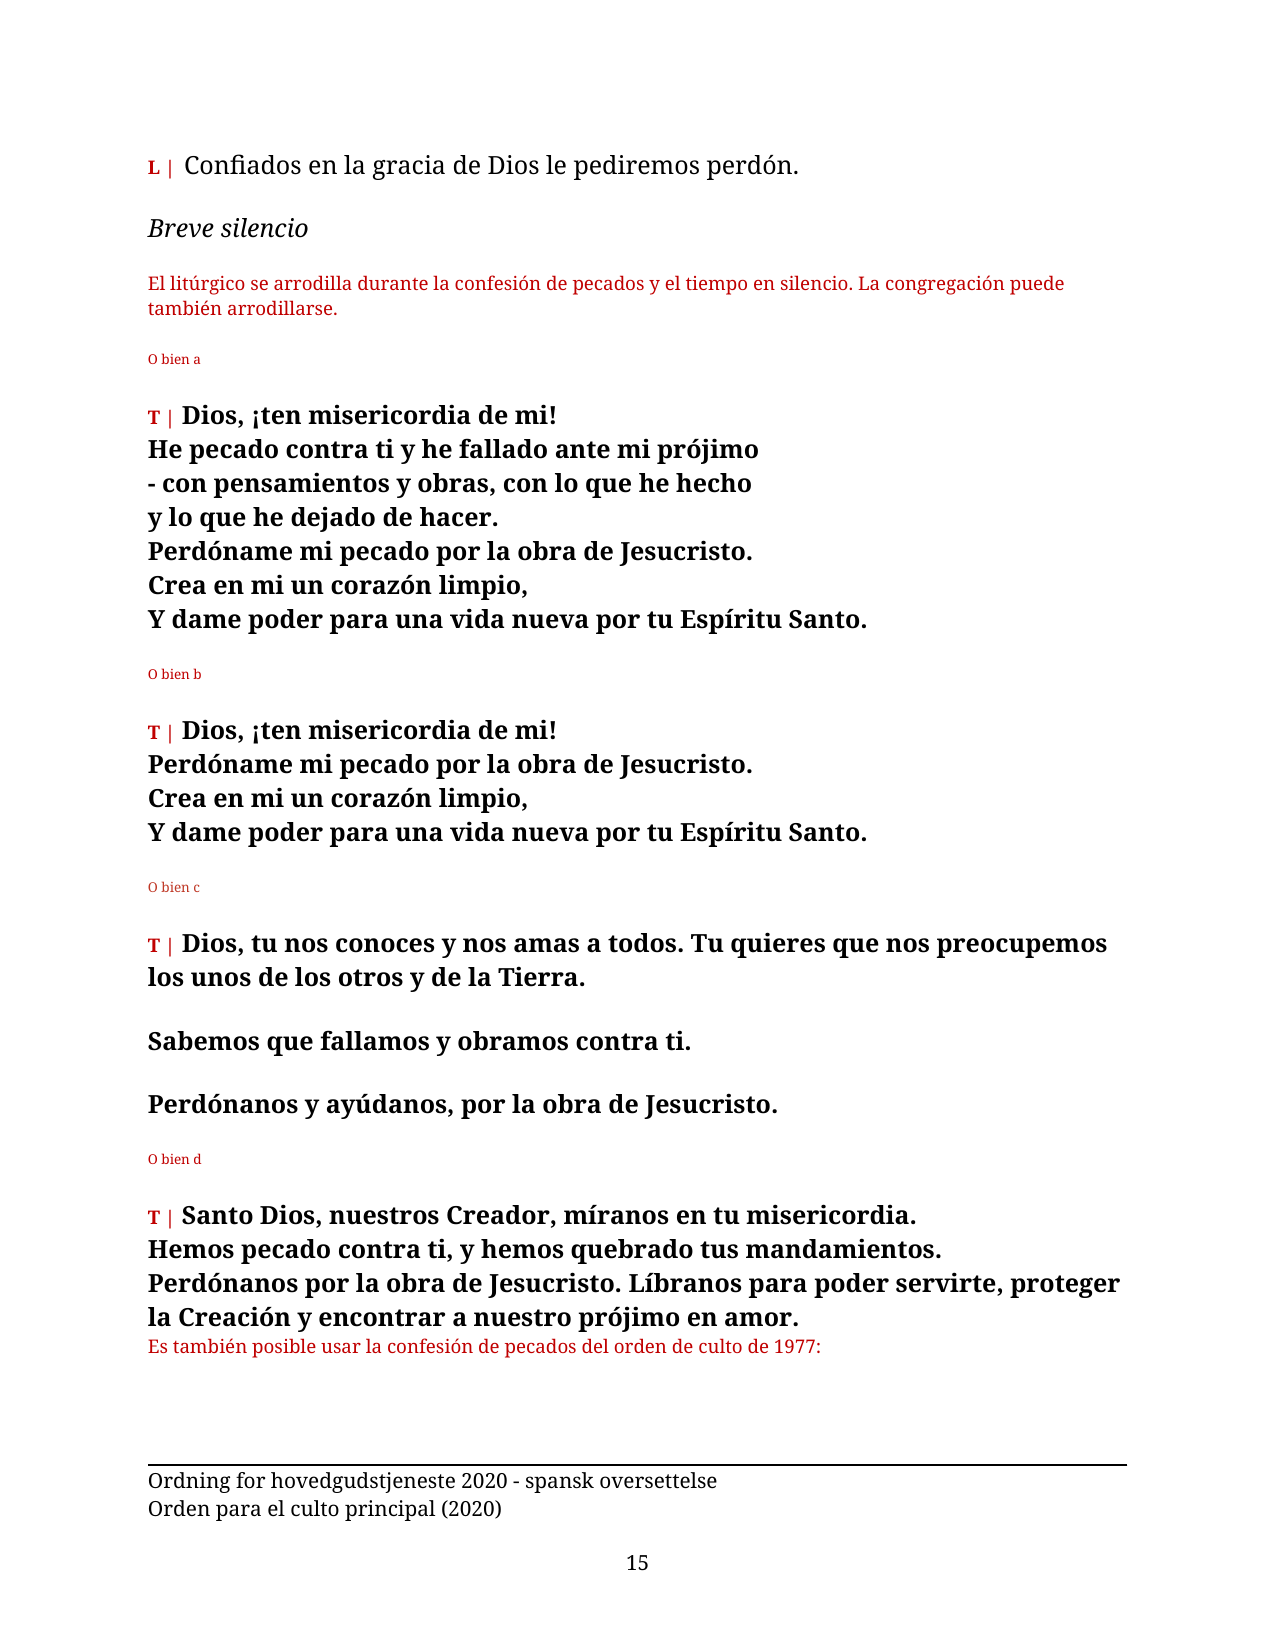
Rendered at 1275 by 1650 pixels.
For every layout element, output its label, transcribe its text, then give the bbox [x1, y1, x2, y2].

text T | Dios, tu nos conoces y nos amas a todos. Tu quieres que nos preocupemos los unos de los otros y de la Tierra. [148, 926, 1127, 994]
text y lo que he dejado de hacer. [148, 500, 1127, 534]
text O bien b [148, 665, 1127, 684]
text L | Confiados en la gracia de Dios le pediremos perdón. [148, 148, 1127, 182]
text Crea en mi un corazón limpio, [148, 568, 1127, 602]
text Y dame poder para una vida nueva por tu Espíritu Santo. [148, 815, 1127, 849]
text O bien a [148, 350, 1127, 368]
text O bien d [148, 1150, 1127, 1168]
text T | Dios, ¡ten misericordia de mi! [148, 713, 1127, 747]
text Es también posible usar la confesión de pecados del orden de culto de 1977: [148, 1333, 1127, 1359]
text Crea en mi un corazón limpio, [148, 781, 1127, 815]
text T | Dios, ¡ten misericordia de mi! [148, 398, 1127, 432]
text Perdóname mi pecado por la obra de Jesucristo. [148, 747, 1127, 781]
text T | Santo Dios, nuestros Creador, míranos en tu misericordia. [148, 1197, 1127, 1231]
text Perdóname mi pecado por la obra de Jesucristo. [148, 534, 1127, 568]
text Perdónanos por la obra de Jesucristo. Líbranos para poder servirte, proteger la Creación y encontrar a nuestro prójimo en amor. [148, 1265, 1127, 1333]
text O bien c [148, 878, 1127, 897]
text He pecado contra ti y he fallado ante mi prójimo [148, 432, 1127, 466]
text El litúrgico se arrodilla durante la confesión de pecados y el tiempo en silencio. La congregación puede también arrodillarse. [148, 270, 1127, 321]
text Y dame poder para una vida nueva por tu Espíritu Santo. [148, 602, 1127, 636]
text Breve silencio [148, 211, 1127, 245]
text Hemos pecado contra ti, y hemos quebrado tus mandamientos. [148, 1231, 1127, 1265]
text Perdónanos y ayúdanos, por la obra de Jesucristo. [148, 1086, 1127, 1121]
text - con pensamientos y obras, con lo que he hecho [148, 466, 1127, 500]
text Sabemos que fallamos y obramos contra ti. [148, 1023, 1127, 1057]
